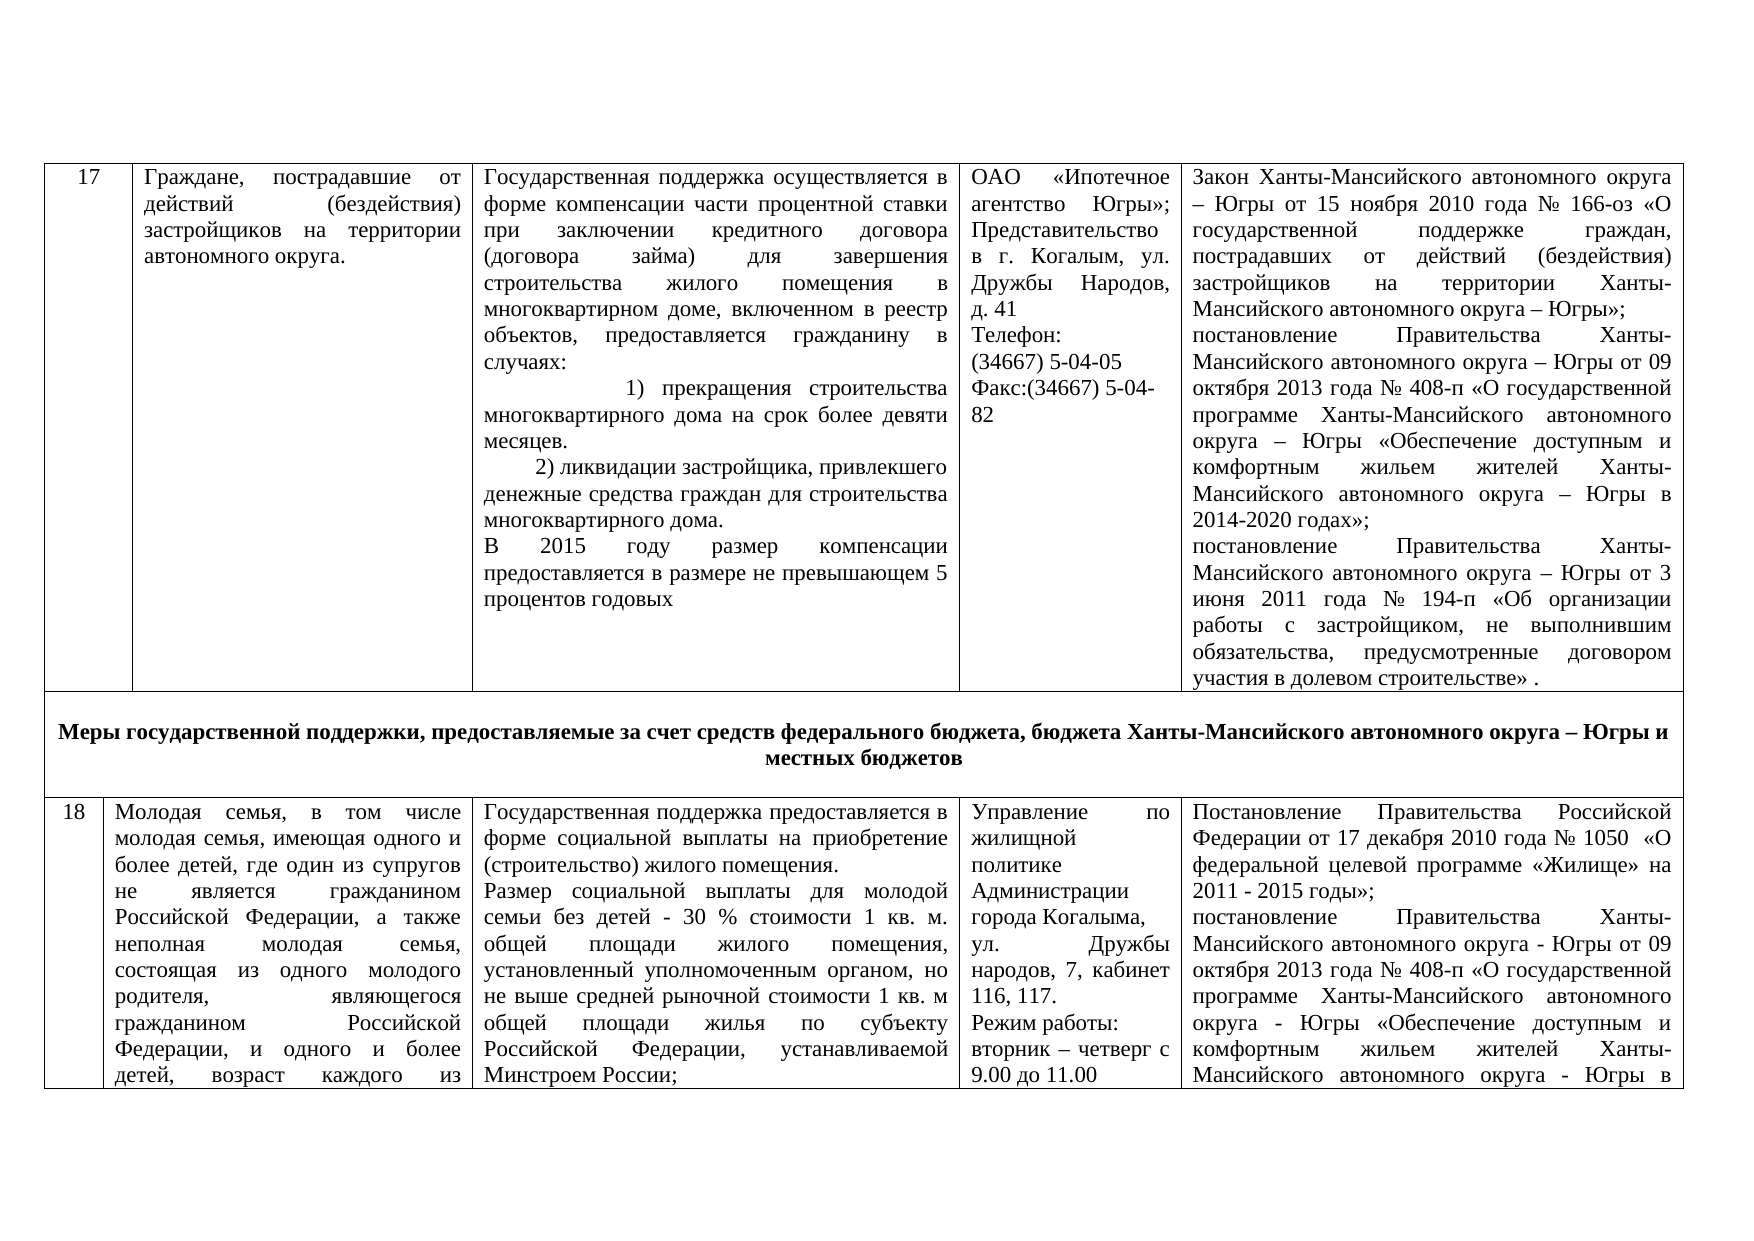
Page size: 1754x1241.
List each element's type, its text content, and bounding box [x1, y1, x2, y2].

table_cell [473, 798, 959, 1088]
table_cell Меры государственной поддержки, предоставляемые за счет средств федерального бюджета, бюджета Ханты-Мансийского автономного округа – Югры и местных бюджетов [45, 692, 1683, 797]
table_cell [1182, 798, 1683, 1088]
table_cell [104, 798, 472, 1088]
table_cell Закон Ханты-Мансийского автономного округа – Югры от 15 ноября 2010 года № 166-оз «О государственной поддержке граждан, пострадавших от действий (бездействия) застройщиков на территории Ханты-Мансийского автономного округа – Югры»; постановление Правительства Ханты-Мансийского автономного округа – Югры от 09 октября 2013 года № 408-п «О государственной программе Ханты-Мансийского автономного округа – Югры «Обеспечение доступным и комфортным жильем жителей Ханты-Мансийского автономного округа – Югры в 2014-2020 годах»; постановление Правительства Ханты-Мансийского автономного округа – Югры от 3 июня 2011 года № 194-п «Об организации работы с застройщиком, не выполнившим обязательства, предусмотренные договором участия в долевом строительстве» . [1182, 164, 1683, 691]
table_cell Государственная поддержка осуществляется в форме компенсации части процентной ставки при заключении кредитного договора (договора займа) для завершения строительства жилого помещения в многоквартирном доме, включенном в реестр объектов, предоставляется гражданину в случаях: 1) прекращения строительства многоквартирного дома на срок более девяти месяцев. 2) ликвидации застройщика, привлекшего денежные средства граждан для строительства многоквартирного дома. В 2015 году размер компенсации предоставляется в размере не превышающем 5 процентов годовых [473, 164, 959, 691]
table_cell 18 [45, 798, 103, 1088]
table_cell Граждане, пострадавшие от действий (бездействия) застройщиков на территории автономного округа. [133, 164, 472, 691]
table_cell ОАО «Ипотечное агентство Югры»; Представительство в г. Когалым, ул. Дружбы Народов, д. 41 Телефон: (34667) 5-04-05 Факс:(34667) 5-04-82 [960, 164, 1181, 691]
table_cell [960, 798, 1181, 1088]
table_cell 17 [45, 164, 132, 691]
